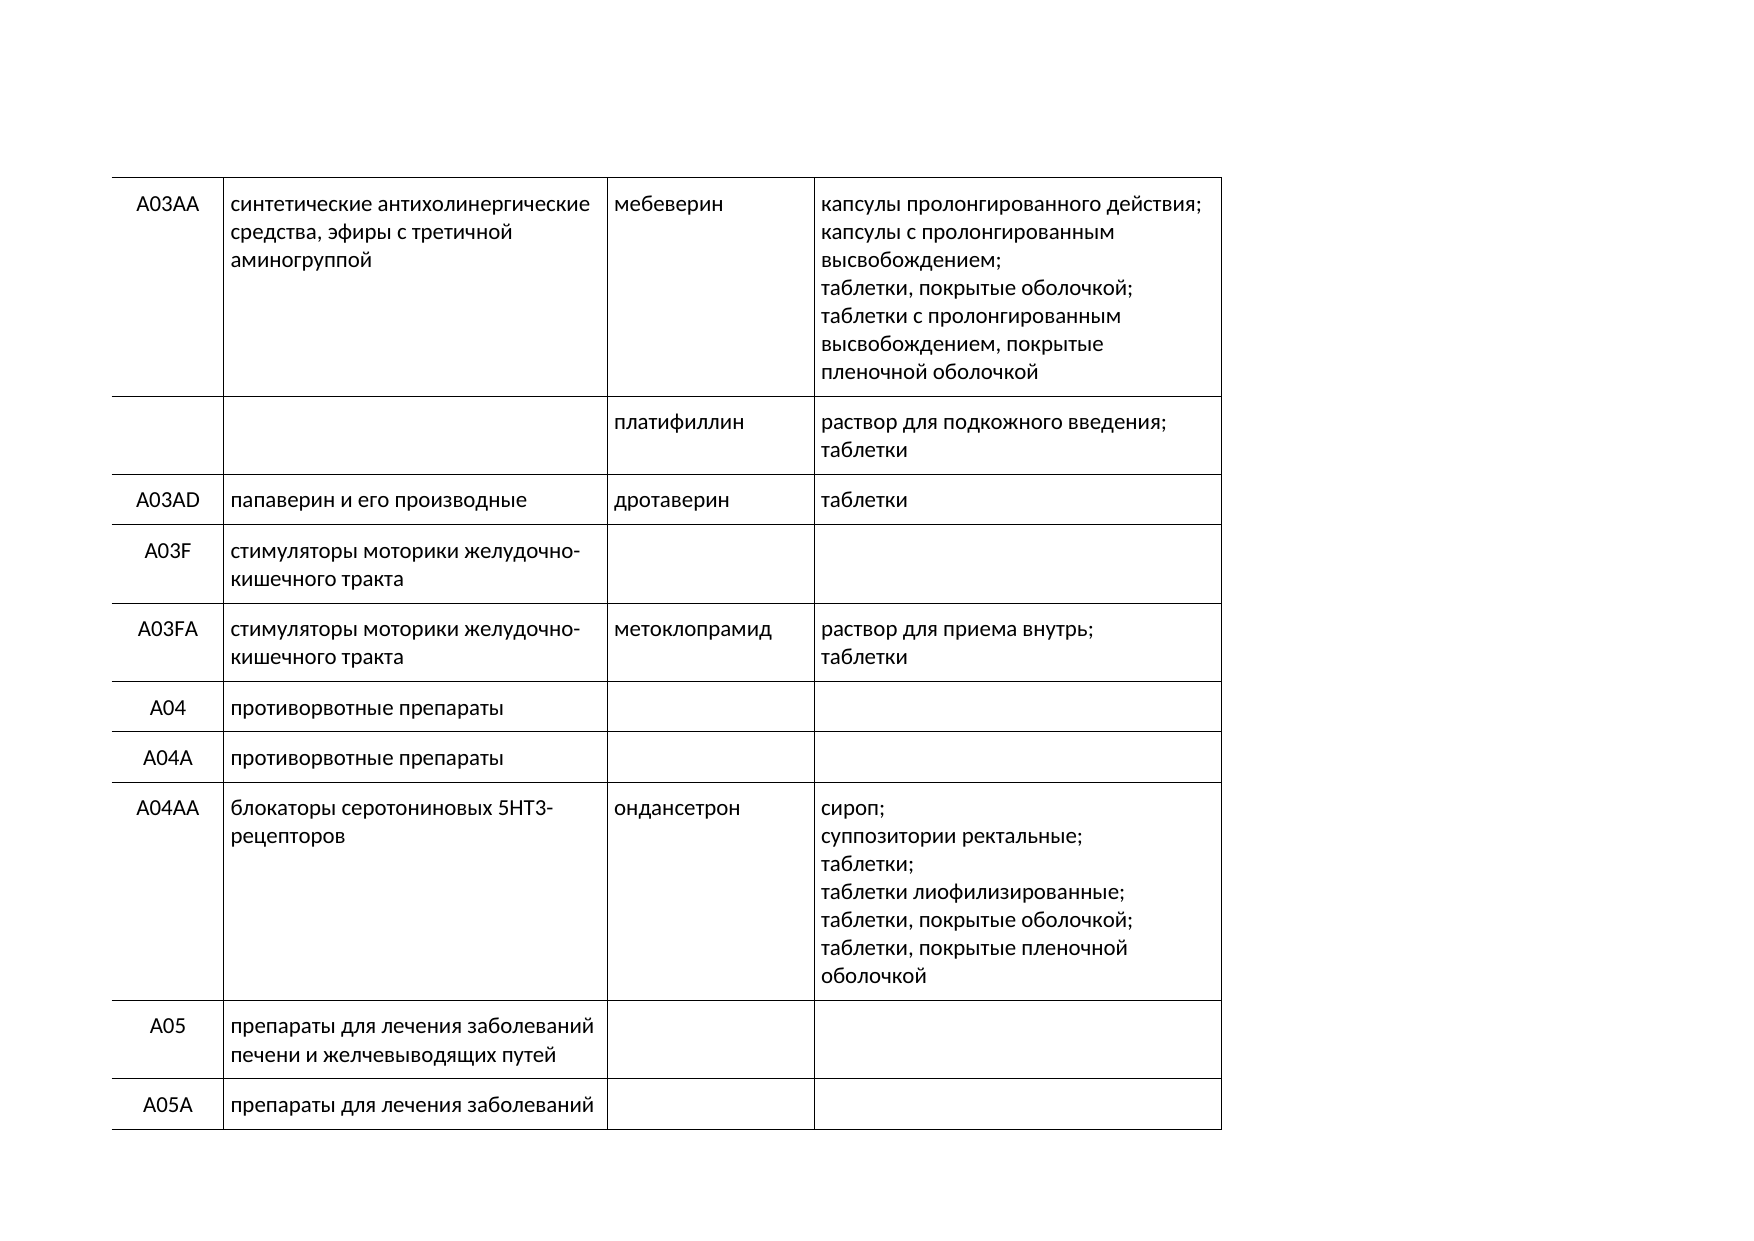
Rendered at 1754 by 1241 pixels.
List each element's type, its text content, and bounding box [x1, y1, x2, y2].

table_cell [224, 1079, 607, 1129]
table_cell платифиллин [608, 397, 814, 474]
table_cell препараты для лечения заболеваний печени и желчевыводящих путей [224, 1001, 607, 1078]
table_cell A03AD [112, 475, 223, 524]
table_cell синтетические антихолинергические средства, эфиры с третичной аминогруппой [224, 178, 607, 396]
table_cell капсулы пролонгированного действия; капсулы с пролонгированным высвобождением; таблетки, покрытые оболочкой; таблетки с пролонгированным высвобождением, покрытые пленочной оболочкой [815, 178, 1221, 396]
table_cell [608, 1079, 814, 1129]
table_cell стимуляторы моторики желудочно-кишечного тракта [224, 525, 607, 603]
table_cell A03AA [112, 178, 223, 396]
table_cell ондансетрон [608, 783, 814, 1000]
table_cell мебеверин [608, 178, 814, 396]
table_cell A03FA [112, 604, 223, 681]
table_cell [608, 682, 814, 731]
table_cell [608, 525, 814, 603]
table_cell A04 [112, 682, 223, 731]
table_cell A05A [112, 1079, 223, 1129]
table_cell раствор для подкожного введения; таблетки [815, 397, 1221, 474]
table_cell A04AA [112, 783, 223, 1000]
table_cell стимуляторы моторики желудочно-кишечного тракта [224, 604, 607, 681]
table_cell противорвотные препараты [224, 732, 607, 782]
table_cell раствор для приема внутрь; таблетки [815, 604, 1221, 681]
table_cell A04A [112, 732, 223, 782]
table_cell [815, 682, 1221, 731]
table_cell [815, 732, 1221, 782]
table_cell [815, 1001, 1221, 1078]
table_cell метоклопрамид [608, 604, 814, 681]
table_cell противорвотные препараты [224, 682, 607, 731]
table_cell [815, 1079, 1221, 1129]
table_cell блокаторы серотониновых 5НТ3-рецепторов [224, 783, 607, 1000]
table_cell дротаверин [608, 475, 814, 524]
table_cell [815, 525, 1221, 603]
table_cell A05 [112, 1001, 223, 1078]
table_cell таблетки [815, 475, 1221, 524]
table_cell [608, 732, 814, 782]
table_cell [608, 1001, 814, 1078]
table_cell сироп; суппозитории ректальные; таблетки; таблетки лиофилизированные; таблетки, покрытые оболочкой; таблетки, покрытые пленочной оболочкой [815, 783, 1221, 1000]
table_cell [112, 397, 223, 474]
table_cell папаверин и его производные [224, 475, 607, 524]
table_cell A03F [112, 525, 223, 603]
table_cell [224, 397, 607, 474]
